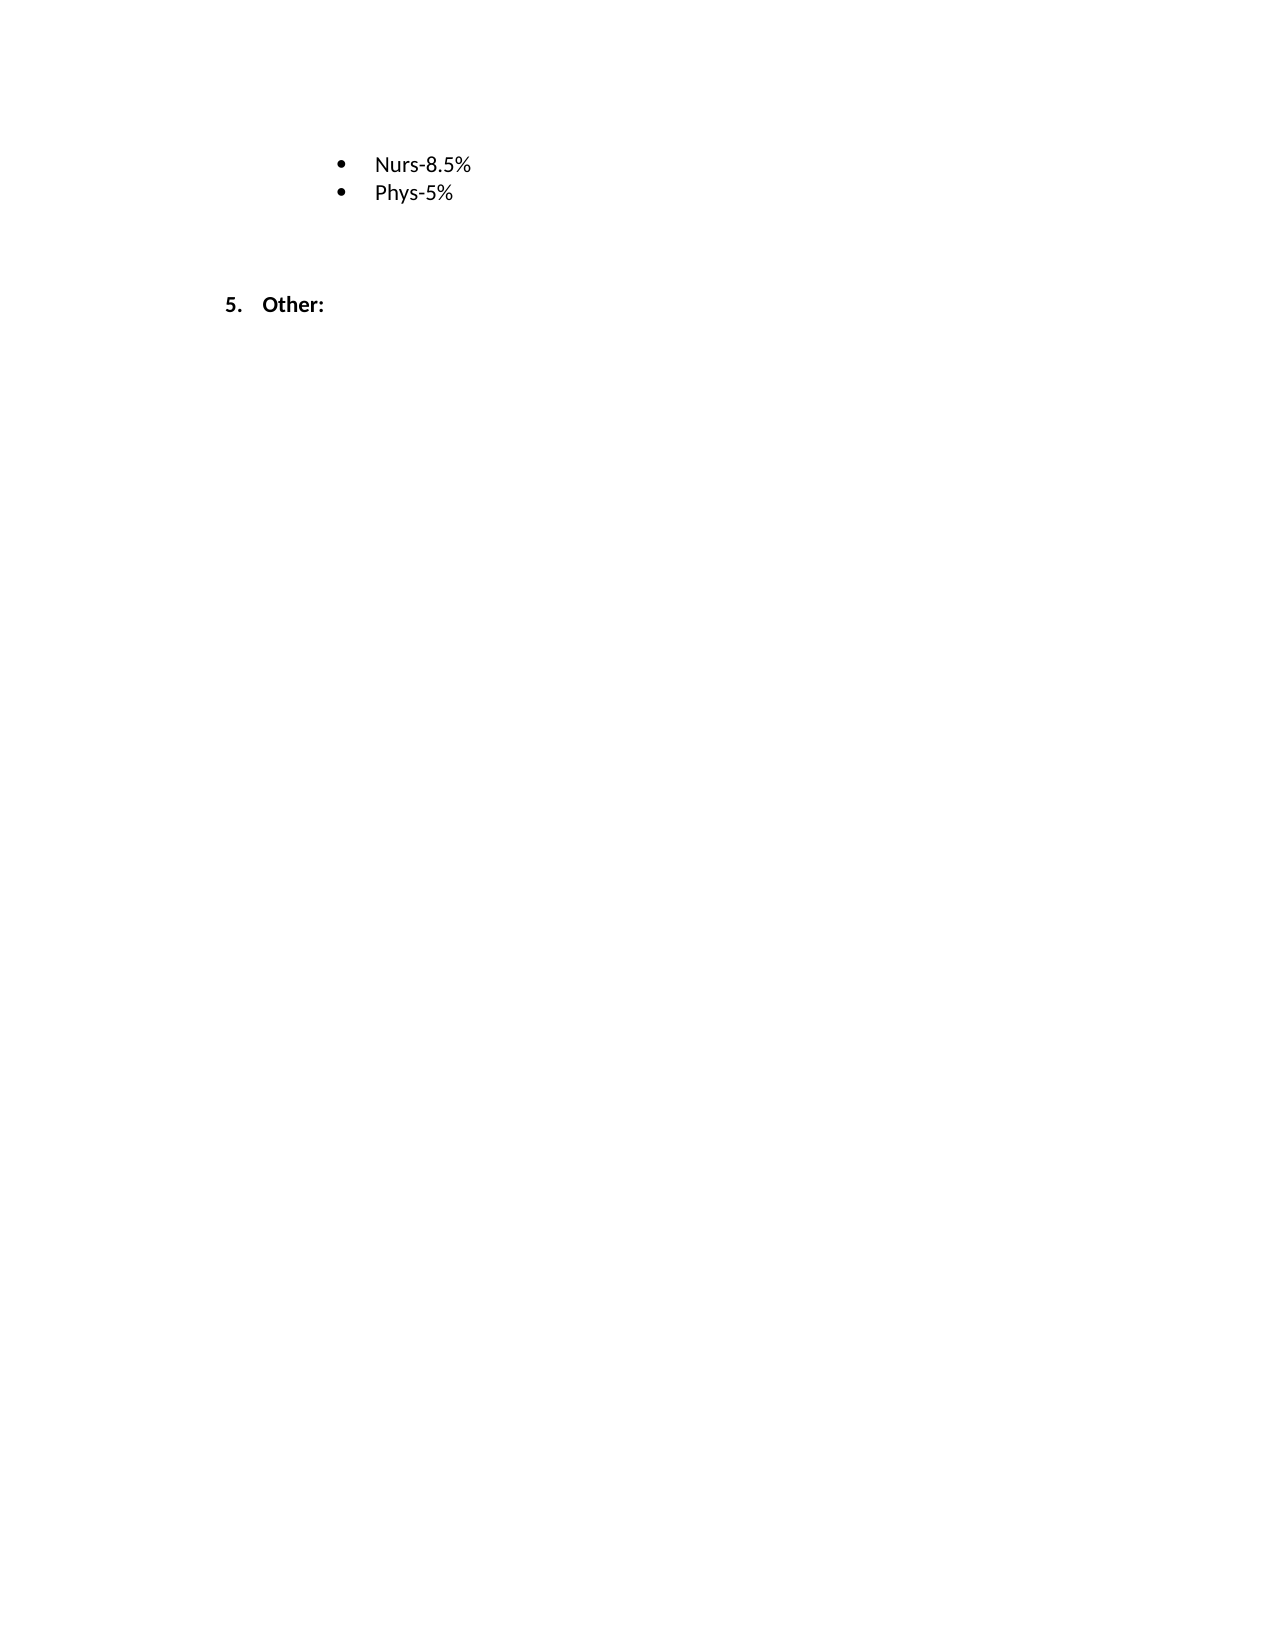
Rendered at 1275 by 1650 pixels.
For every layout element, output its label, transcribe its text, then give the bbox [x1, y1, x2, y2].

list Other: [225, 290, 1087, 318]
list Phys-5% [337, 178, 1087, 206]
list Nurs-8.5% [337, 150, 1087, 178]
